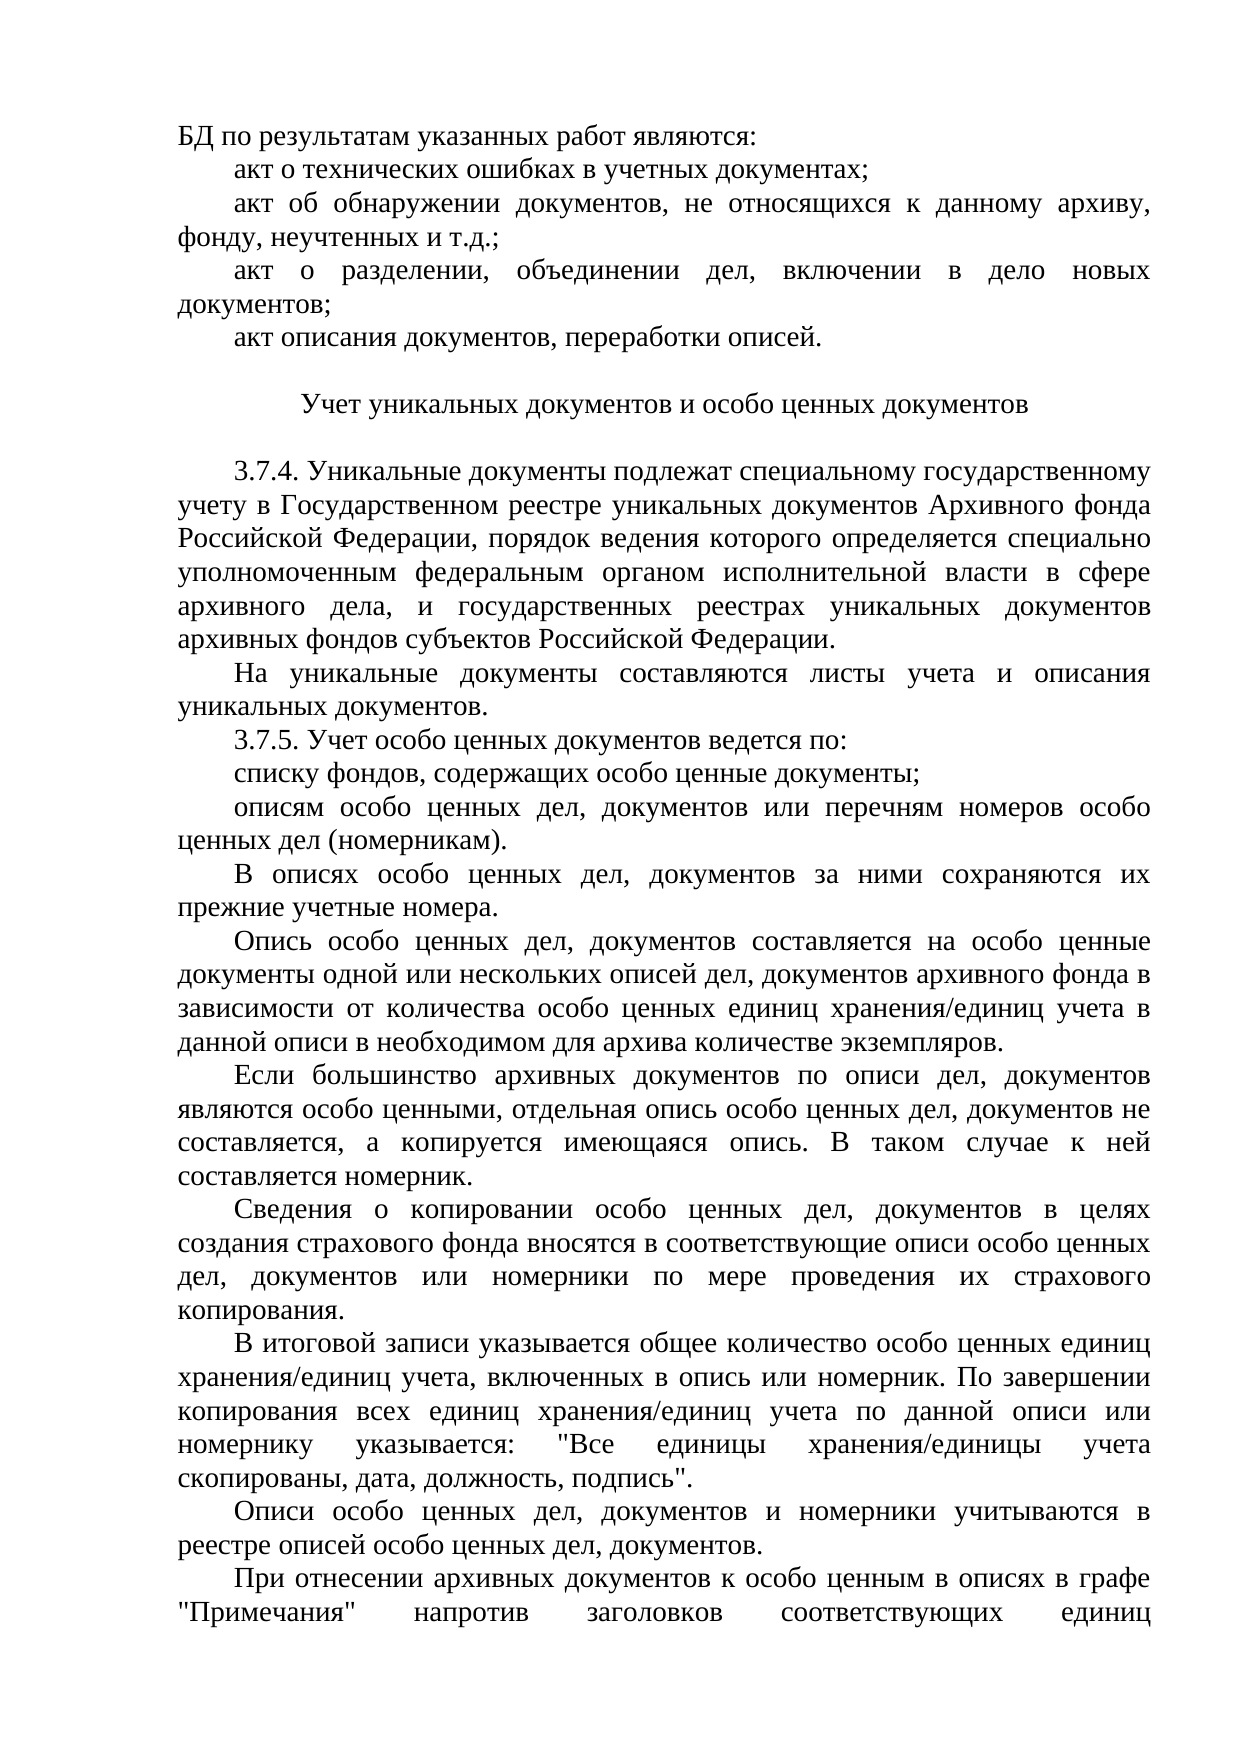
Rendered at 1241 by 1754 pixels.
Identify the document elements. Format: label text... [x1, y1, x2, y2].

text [177, 118, 1152, 152]
text Опись особо ценных дел, документов составляется на особо ценные документы одной или нескольких описей дел, документов архивного фонда в зависимости от количества особо ценных единиц хранения/единиц учета в данной описи в необходимом для архива количестве экземпляров. [177, 923, 1152, 1057]
text 3.7.4. Уникальные документы подлежат специальному государственному учету в Государственном реестре уникальных документов Архивного фонда Российской Федерации, порядок ведения которого определяется специально уполномоченным федеральным органом исполнительной власти в сфере архивного дела, и государственных реестрах уникальных документов архивных фондов субъектов Российской Федерации. [177, 453, 1152, 655]
text Описи особо ценных дел, документов и номерники учитываются в реестре описей особо ценных дел, документов. [177, 1493, 1152, 1560]
text На уникальные документы составляются листы учета и описания уникальных документов. [177, 655, 1152, 722]
text Сведения о копировании особо ценных дел, документов в целях создания страхового фонда вносятся в соответствующие описи особо ценных дел, документов или номерники по мере проведения их страхового копирования. [177, 1191, 1152, 1326]
text Если большинство архивных документов по описи дел, документов являются особо ценными, отдельная опись особо ценных дел, документов не составляется, а копируется имеющаяся опись. В таком случае к ней составляется номерник. [177, 1057, 1152, 1191]
text акт о технических ошибках в учетных документах; [177, 152, 1152, 185]
text В итоговой записи указывается общее количество особо ценных единиц хранения/единиц учета, включенных в опись или номерник. По завершении копирования всех единиц хранения/единиц учета по данной описи или номернику указывается: "Все единицы хранения/единицы учета скопированы, дата, должность, подпись". [177, 1326, 1152, 1493]
text В описях особо ценных дел, документов за ними сохраняются их прежние учетные номера. [177, 856, 1152, 923]
text описям особо ценных дел, документов или перечням номеров особо ценных дел (номерникам). [177, 789, 1152, 856]
text акт о разделении, объединении дел, включении в дело новых документов; [177, 252, 1152, 319]
text списку фондов, содержащих особо ценные документы; [177, 755, 1152, 789]
text Учет уникальных документов и особо ценных документов [177, 386, 1152, 420]
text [177, 1560, 1152, 1627]
text акт об обнаружении документов, не относящихся к данному архиву, фонду, неучтенных и т.д.; [177, 185, 1152, 252]
text акт описания документов, переработки описей. [177, 319, 1152, 353]
text 3.7.5. Учет особо ценных документов ведется по: [177, 722, 1152, 755]
